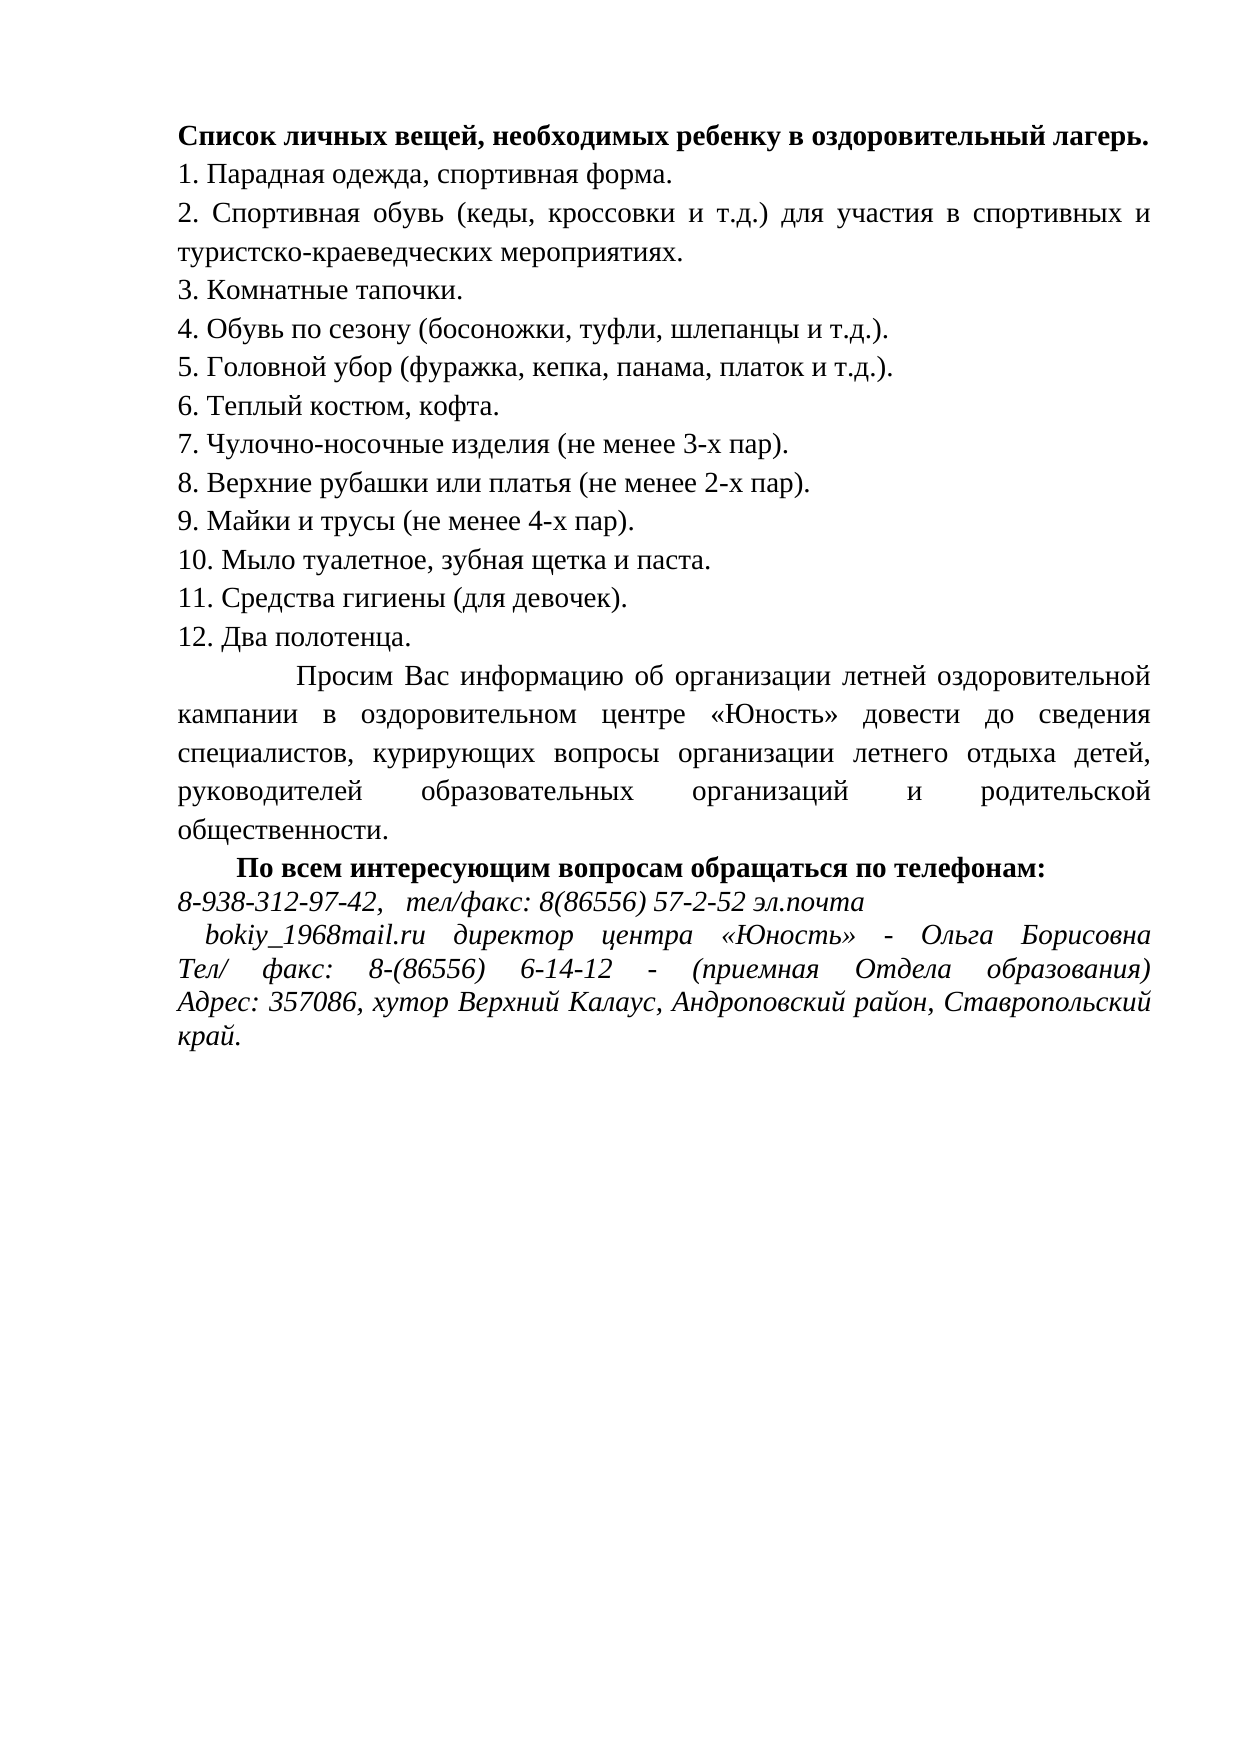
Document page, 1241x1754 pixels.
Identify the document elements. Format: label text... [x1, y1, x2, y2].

text Список личных вещей, необходимых ребенку в оздоровительный лагерь. [177, 118, 1152, 152]
text По всем интересующим вопросам обращаться по телефонам: [177, 850, 1152, 884]
text 8. Верхние рубашки или платья (не менее 2-х пар). [177, 465, 1152, 498]
text Просим Вас информацию об организации летней оздоровительной кампании в оздоровительном центре «Юность» довести до сведения специалистов, курирующих вопросы организации летнего отдыха детей, руководителей образовательных организаций и родительской общественности. [177, 658, 1152, 845]
text 2. Спортивная обувь (кеды, кроссовки и т.д.) для участия в спортивных и туристско-краеведческих мероприятиях. [177, 195, 1152, 267]
text 3. Комнатные тапочки. [177, 272, 1152, 306]
text 8-938-312-97-42, тел/факс: 8(86556) 57-2-52 эл.почта [177, 884, 1152, 917]
text 1. Парадная одежда, спортивная форма. [177, 157, 1152, 190]
text 12. Два полотенца. [177, 619, 1152, 653]
text 10. Мыло туалетное, зубная щетка и паста. [177, 542, 1152, 576]
text 6. Теплый костюм, кофта. [177, 388, 1152, 421]
text 9. Майки и трусы (не менее 4-х пар). [177, 503, 1152, 537]
text 4. Обувь по сезону (босоножки, туфли, шлепанцы и т.д.). [177, 311, 1152, 344]
text 5. Головной убор (фуражка, кепка, панама, платок и т.д.). [177, 349, 1152, 383]
text 11. Средства гигиены (для девочек). [177, 581, 1152, 614]
text bokiy_1968mail.ru директор центра «Юность» - Ольга Борисовна Тел/ факс: 8-(86556) 6-14-12 - (приемная Отдела образования) Адрес: 357086, хутор Верхний Калаус, Андроповский район, Ставропольский край. [177, 917, 1152, 1052]
text 7. Чулочно-носочные изделия (не менее 3-х пар). [177, 426, 1152, 460]
